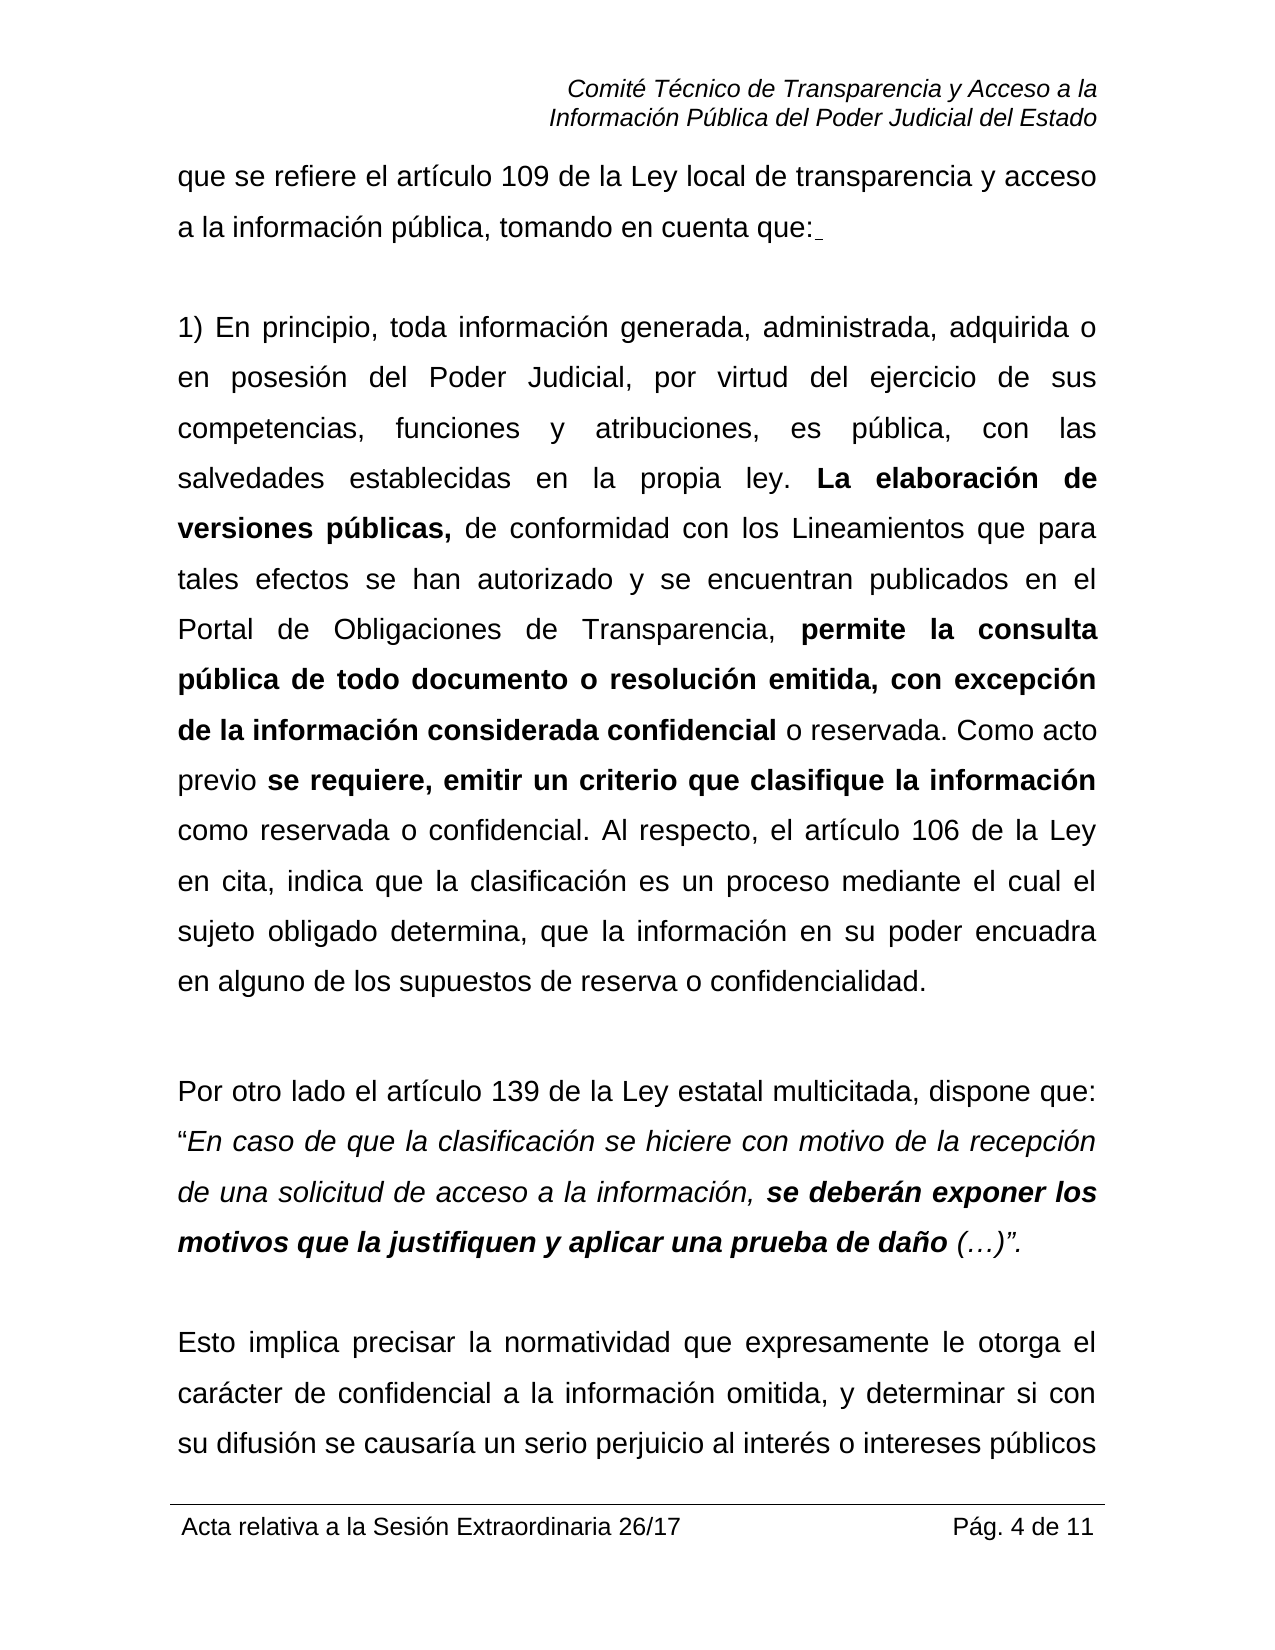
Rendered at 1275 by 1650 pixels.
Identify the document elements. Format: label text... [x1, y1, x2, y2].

text 1) En principio, toda información generada, administrada, adquirida o en posesión del Poder Judicial, por virtud del ejercicio de sus competencias, funciones y atribuciones, es pública, con las salvedades establecidas en la propia ley. La elaboración de versiones públicas, de conformidad con los Lineamientos que para tales efectos se han autorizado y se encuentran publicados en el Portal de Obligaciones de Transparencia, permite la consulta pública de todo documento o resolución emitida, con excepción de la información considerada confidencial o reservada. Como acto previo se requiere, emitir un criterio que clasifique la información como reservada o confidencial. Al respecto, el artículo 106 de la Ley en cita, indica que la clasificación es un proceso mediante el cual el sujeto obligado determina, que la información en su poder encuadra en alguno de los supuestos de reserva o confidencialidad. [177, 310, 1098, 998]
text Por otro lado el artículo 139 de la Ley estatal multicitada, dispone que: “En caso de que la clasificación se hiciere con motivo de la recepción de una solicitud de acceso a la información, se deberán exponer los motivos que la justifiquen y aplicar una prueba de daño (…)”. [177, 1074, 1098, 1258]
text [177, 159, 1098, 243]
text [177, 1326, 1098, 1460]
